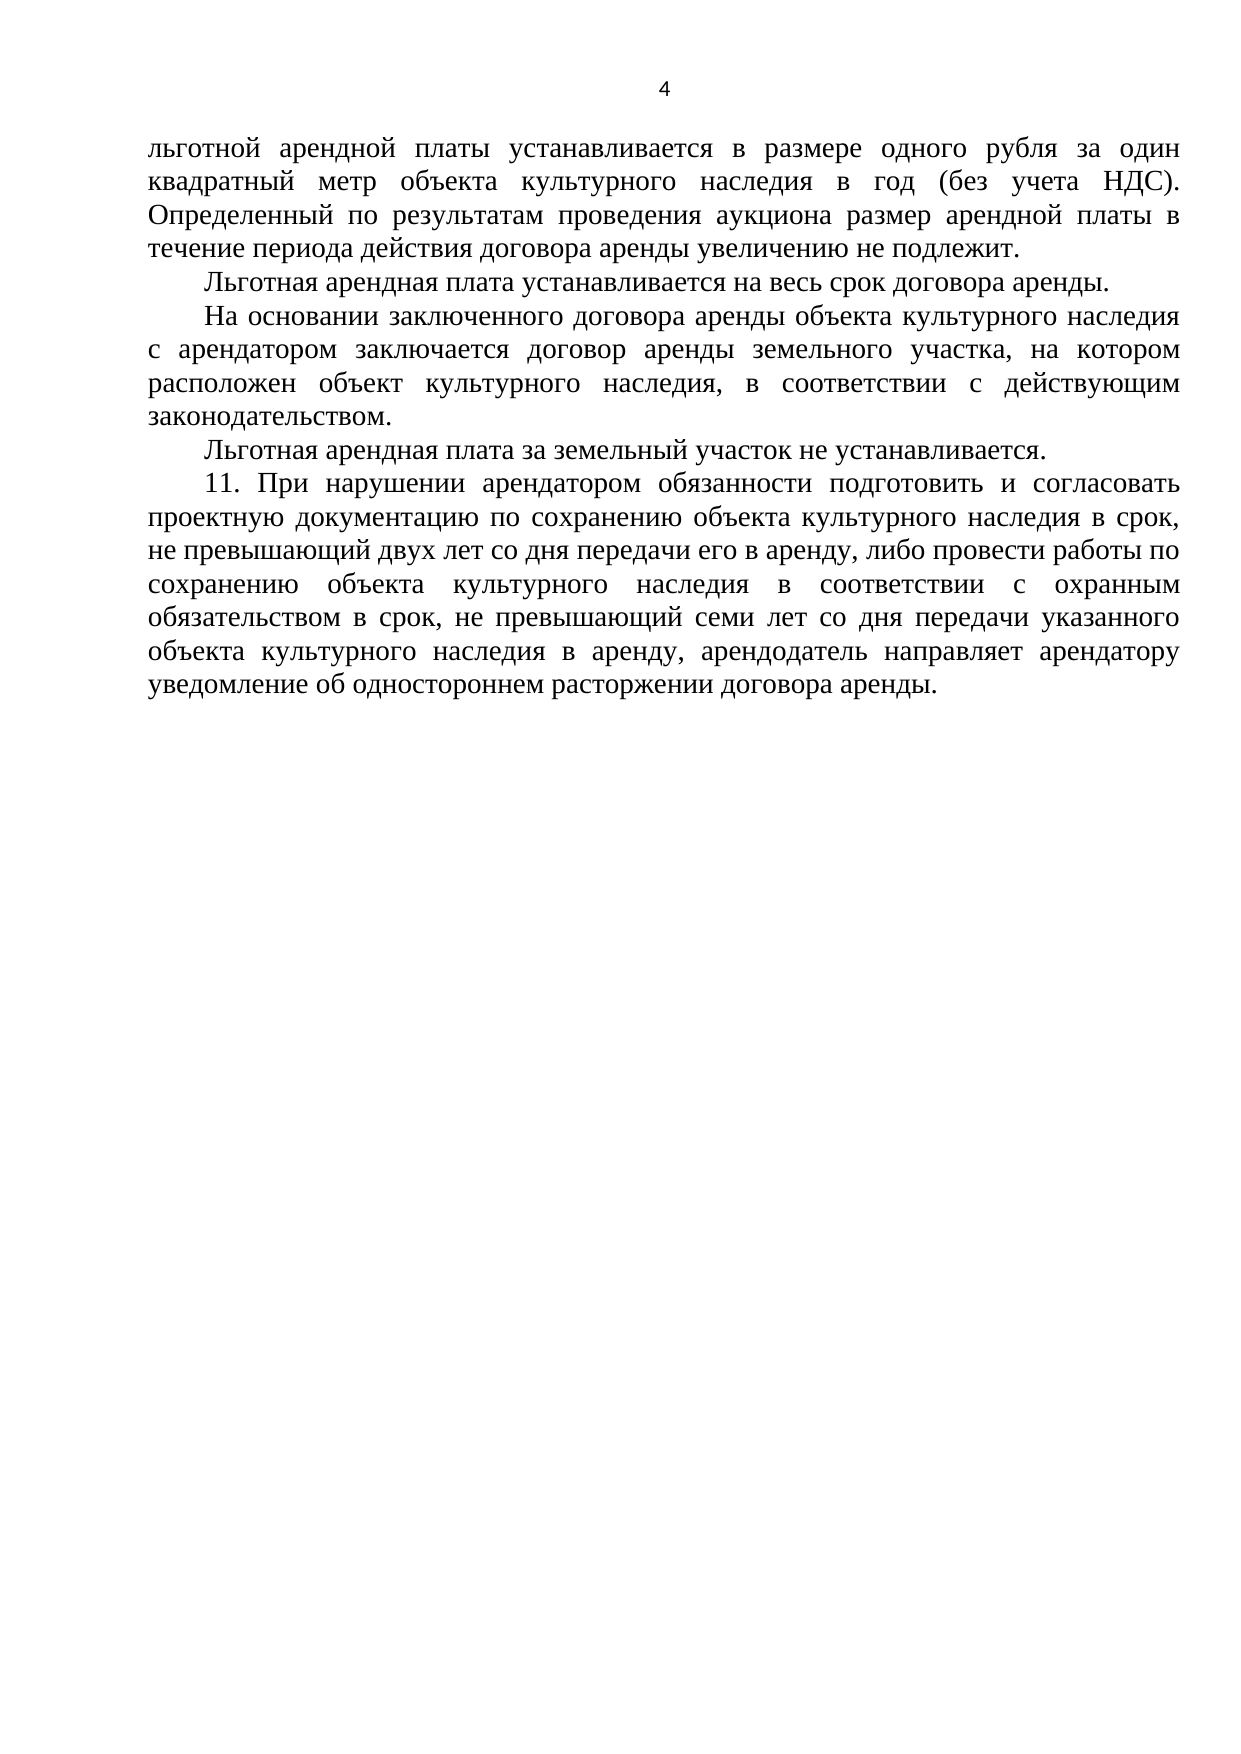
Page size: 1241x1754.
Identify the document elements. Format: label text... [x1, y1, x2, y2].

text На основании заключенного договора аренды объекта культурного наследия с арендатором заключается договор аренды земельного участка, на котором расположен объект культурного наследия, в соответствии с действующим законодательством. [148, 298, 1181, 432]
text 11. При нарушении арендатором обязанности подготовить и согласовать проектную документацию по сохранению объекта культурного наследия в срок, не превышающий двух лет со дня передачи его в аренду, либо провести работы по сохранению объекта культурного наследия в соответствии с охранным обязательством в срок, не превышающий семи лет со дня передачи указанного объекта культурного наследия в аренду, арендодатель направляет арендатору уведомление об одностороннем расторжении договора аренды. [148, 465, 1181, 700]
text Льготная арендная плата устанавливается на весь срок договора аренды. [148, 264, 1181, 298]
text Льготная арендная плата за земельный участок не устанавливается. [148, 432, 1181, 465]
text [148, 130, 1181, 264]
